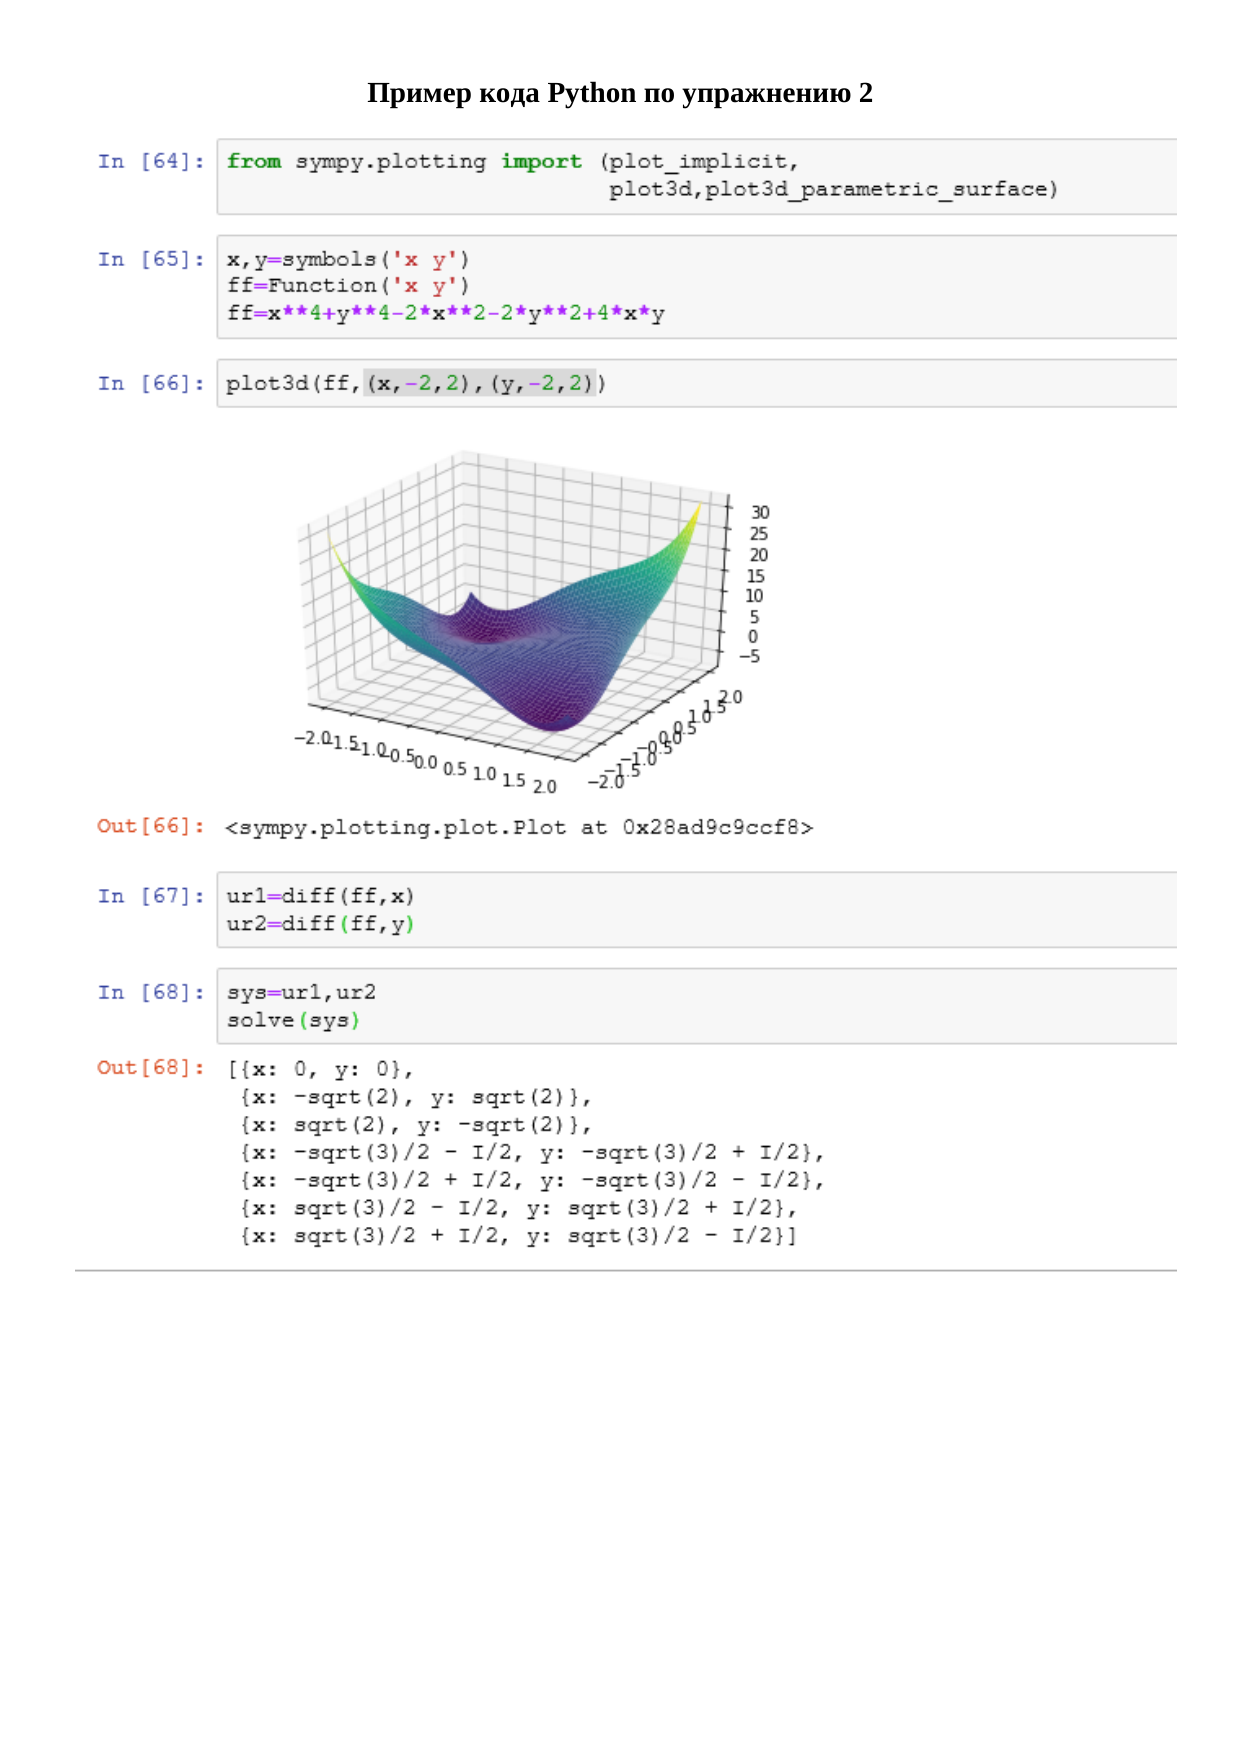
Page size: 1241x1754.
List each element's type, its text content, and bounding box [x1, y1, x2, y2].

picture [75, 137, 1177, 1275]
text Пример кода Python по упражнению 2 [75, 75, 1165, 108]
